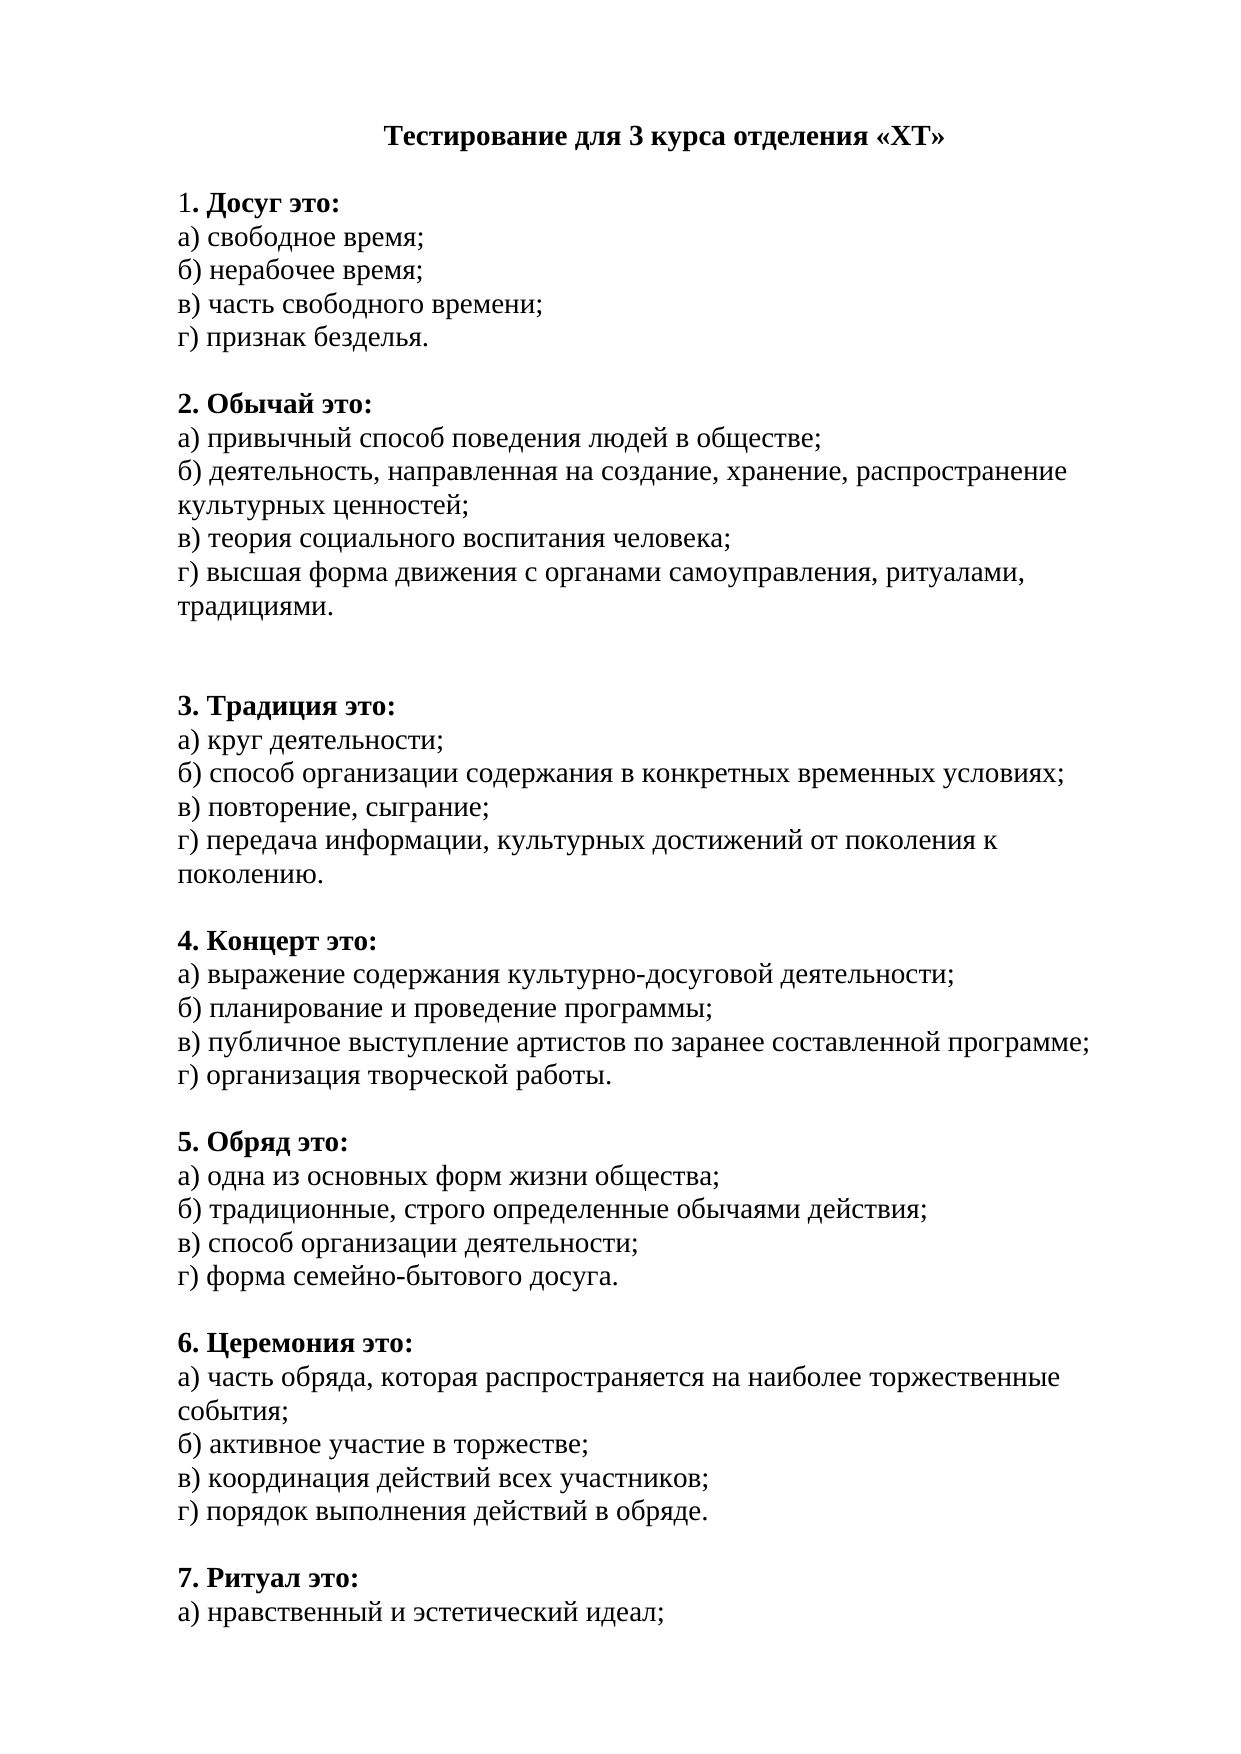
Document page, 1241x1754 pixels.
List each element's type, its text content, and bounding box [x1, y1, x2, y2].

text б) активное участие в торжестве; [177, 1426, 1152, 1460]
text в) часть свободного времени; [177, 286, 1152, 319]
text г) порядок выполнения действий в обряде. [177, 1493, 1152, 1527]
text 5. Обряд это: [177, 1124, 1152, 1158]
text 2. Обычай это: [177, 386, 1152, 420]
text в) публичное выступление артистов по заранее составленной программе; [177, 1024, 1152, 1057]
text в) повторение, сыграние; [177, 789, 1152, 822]
text б) нерабочее время; [177, 252, 1152, 286]
text в) координация действий всех участников; [177, 1460, 1152, 1493]
text а) привычный способ поведения людей в обществе; [177, 420, 1152, 453]
text а) одна из основных форм жизни общества; [177, 1158, 1152, 1191]
text 1. Досуг это: [177, 185, 1152, 219]
text б) традиционные, строго определенные обычаями действия; [177, 1191, 1152, 1225]
text а) выражение содержания культурно-досуговой деятельности; [177, 957, 1152, 990]
text г) признак безделья. [177, 319, 1152, 353]
text 7. Ритуал это: [177, 1560, 1152, 1594]
text 3. Традиция это: [177, 688, 1152, 722]
text в) теория социального воспитания человека; [177, 521, 1152, 554]
text 4. Концерт это: [177, 923, 1152, 957]
text Тестирование для 3 курса отделения «ХТ» [177, 118, 1152, 152]
text б) деятельность, направленная на создание, хранение, распространение культурных ценностей; [177, 453, 1152, 521]
text а) часть обряда, которая распространяется на наиболее торжественные события; [177, 1359, 1152, 1426]
text а) свободное время; [177, 219, 1152, 252]
text б) способ организации содержания в конкретных временных условиях; [177, 755, 1152, 789]
text а) круг деятельности; [177, 722, 1152, 755]
text а) нравственный и эстетический идеал; [177, 1594, 1152, 1627]
text б) планирование и проведение программы; [177, 990, 1152, 1024]
text г) передача информации, культурных достижений от поколения к поколению. [177, 822, 1152, 889]
text г) высшая форма движения с органами самоуправления, ритуалами, традициями. [177, 554, 1152, 621]
text г) организация творческой работы. [177, 1057, 1152, 1091]
text 6. Церемония это: [177, 1326, 1152, 1359]
text в) способ организации деятельности; [177, 1225, 1152, 1258]
text г) форма семейно-бытового досуга. [177, 1258, 1152, 1292]
